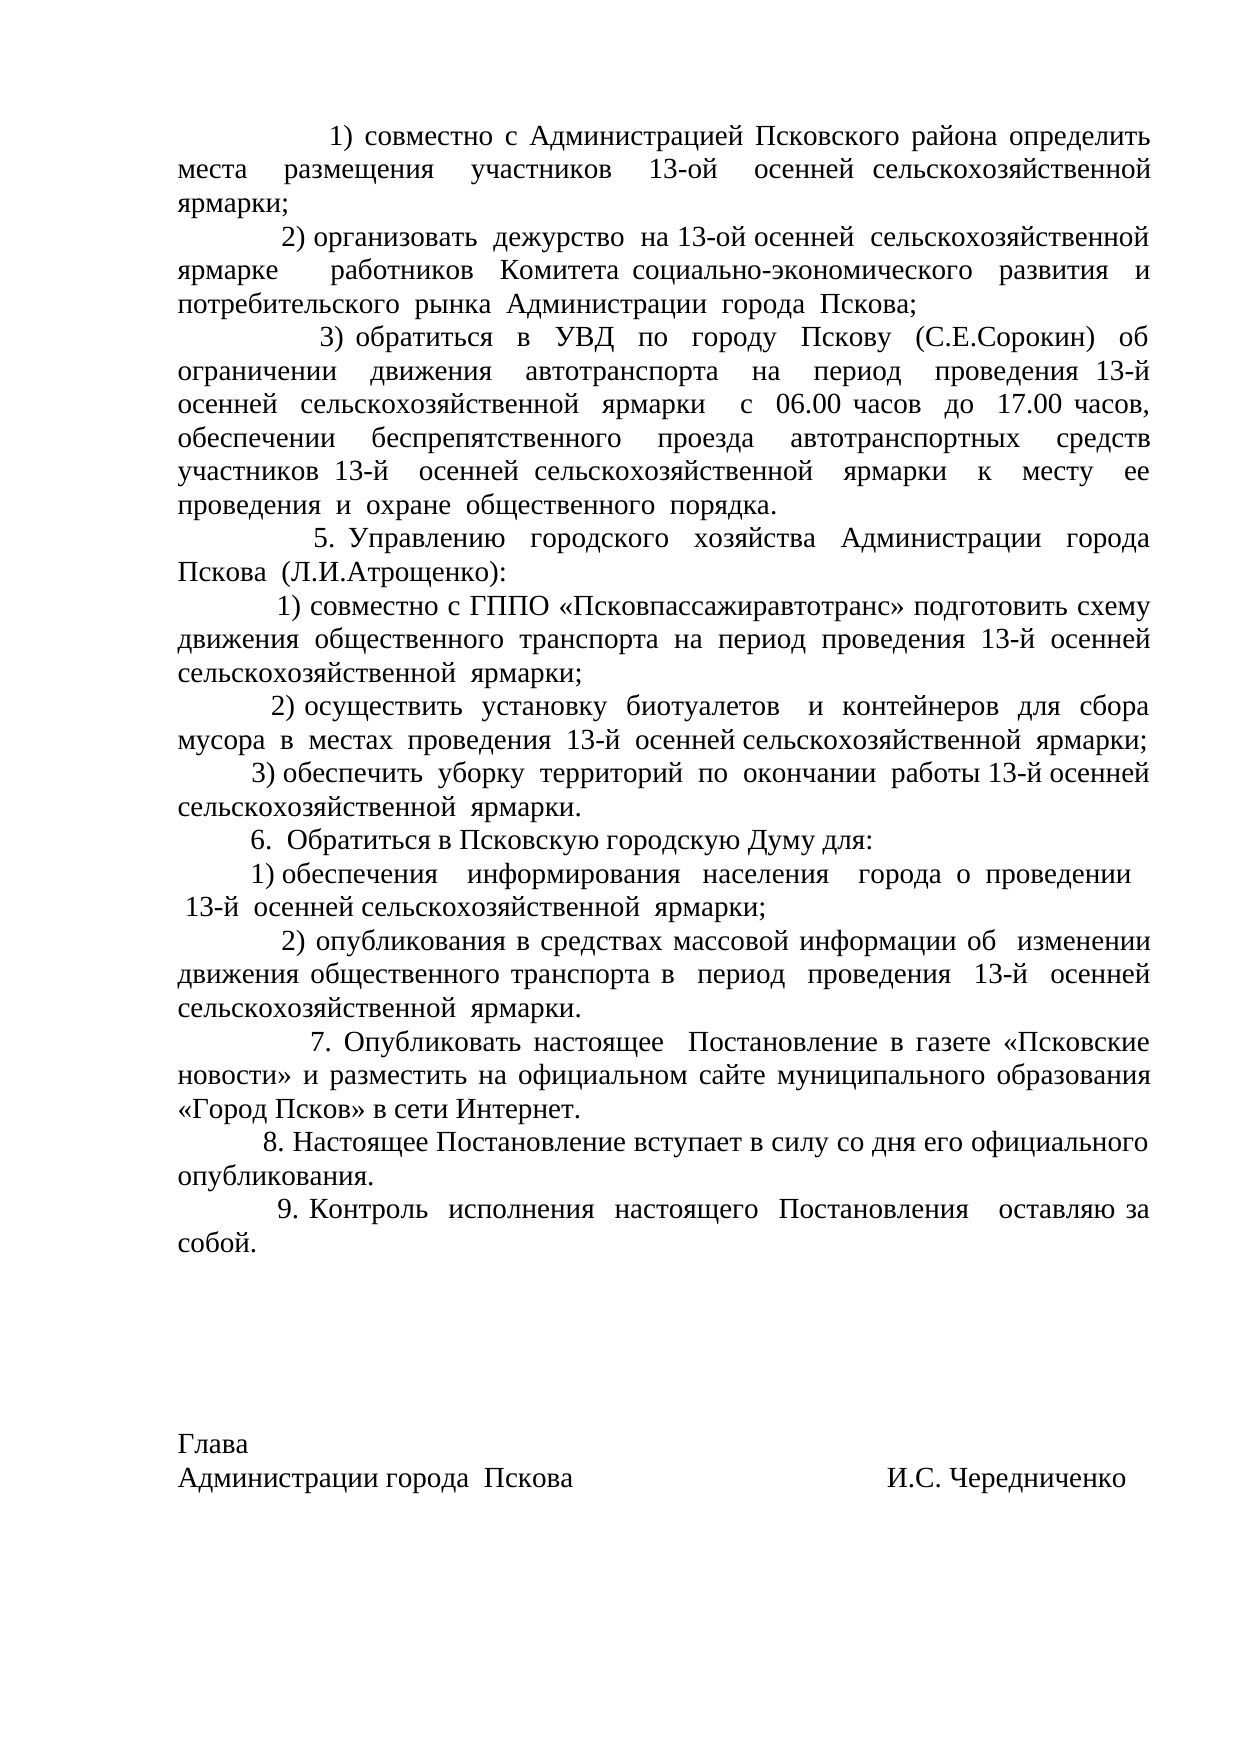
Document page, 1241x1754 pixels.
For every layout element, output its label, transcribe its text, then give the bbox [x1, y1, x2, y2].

text Глава [177, 1426, 1152, 1460]
text 9. Контроль исполнения настоящего Постановления оставляю за собой. [177, 1191, 1152, 1258]
text 2) осуществить установку биотуалетов и контейнеров для сбора мусора в местах проведения 13-й осенней сельскохозяйственной ярмарки; [177, 688, 1152, 755]
text 1) совместно с Администрацией Псковского района определить места размещения участников 13-ой осенней сельскохозяйственной ярмарки; [177, 118, 1152, 219]
text 2) организовать дежурство на 13-ой осенней сельскохозяйственной ярмарке работников Комитета социально-экономического развития и потребительского рынка Администрации города Пскова; [177, 219, 1152, 319]
text 5. Управлению городского хозяйства Администрации города Пскова (Л.И.Атрощенко): [177, 521, 1152, 588]
text 8. Настоящее Постановление вступает в силу со дня его официального опубликования. [177, 1124, 1152, 1191]
text 7. Опубликовать настоящее Постановление в газете «Псковские новости» и разместить на официальном сайте муниципального образования «Город Псков» в сети Интернет. [177, 1024, 1152, 1124]
text 3) обеспечить уборку территорий по окончании работы 13-й осенней сельскохозяйственной ярмарки. [177, 755, 1152, 822]
text 1) совместно с ГППО «Псковпассажиравтотранс» подготовить схему движения общественного транспорта на период проведения 13-й осенней сельскохозяйственной ярмарки; [177, 588, 1152, 688]
text 1) обеспечения информирования населения города о проведении [177, 856, 1152, 889]
text Администрации города Пскова И.С. Чередниченко [177, 1460, 1152, 1493]
text 2) опубликования в средствах массовой информации об изменении движения общественного транспорта в период проведения 13-й осенней сельскохозяйственной ярмарки. [177, 923, 1152, 1024]
text 13-й осенней сельскохозяйственной ярмарки; [177, 889, 1152, 923]
text 3) обратиться в УВД по городу Пскову (С.Е.Сорокин) об ограничении движения автотранспорта на период проведения 13-й осенней сельскохозяйственной ярмарки с 06.00 часов до 17.00 часов, обеспечении беспрепятственного проезда автотранспортных средств участников 13-й осенней сельскохозяйственной ярмарки к месту ее проведения и охране общественного порядка. [177, 319, 1152, 521]
text 6. Обратиться в Псковскую городскую Думу для: [177, 822, 1152, 856]
